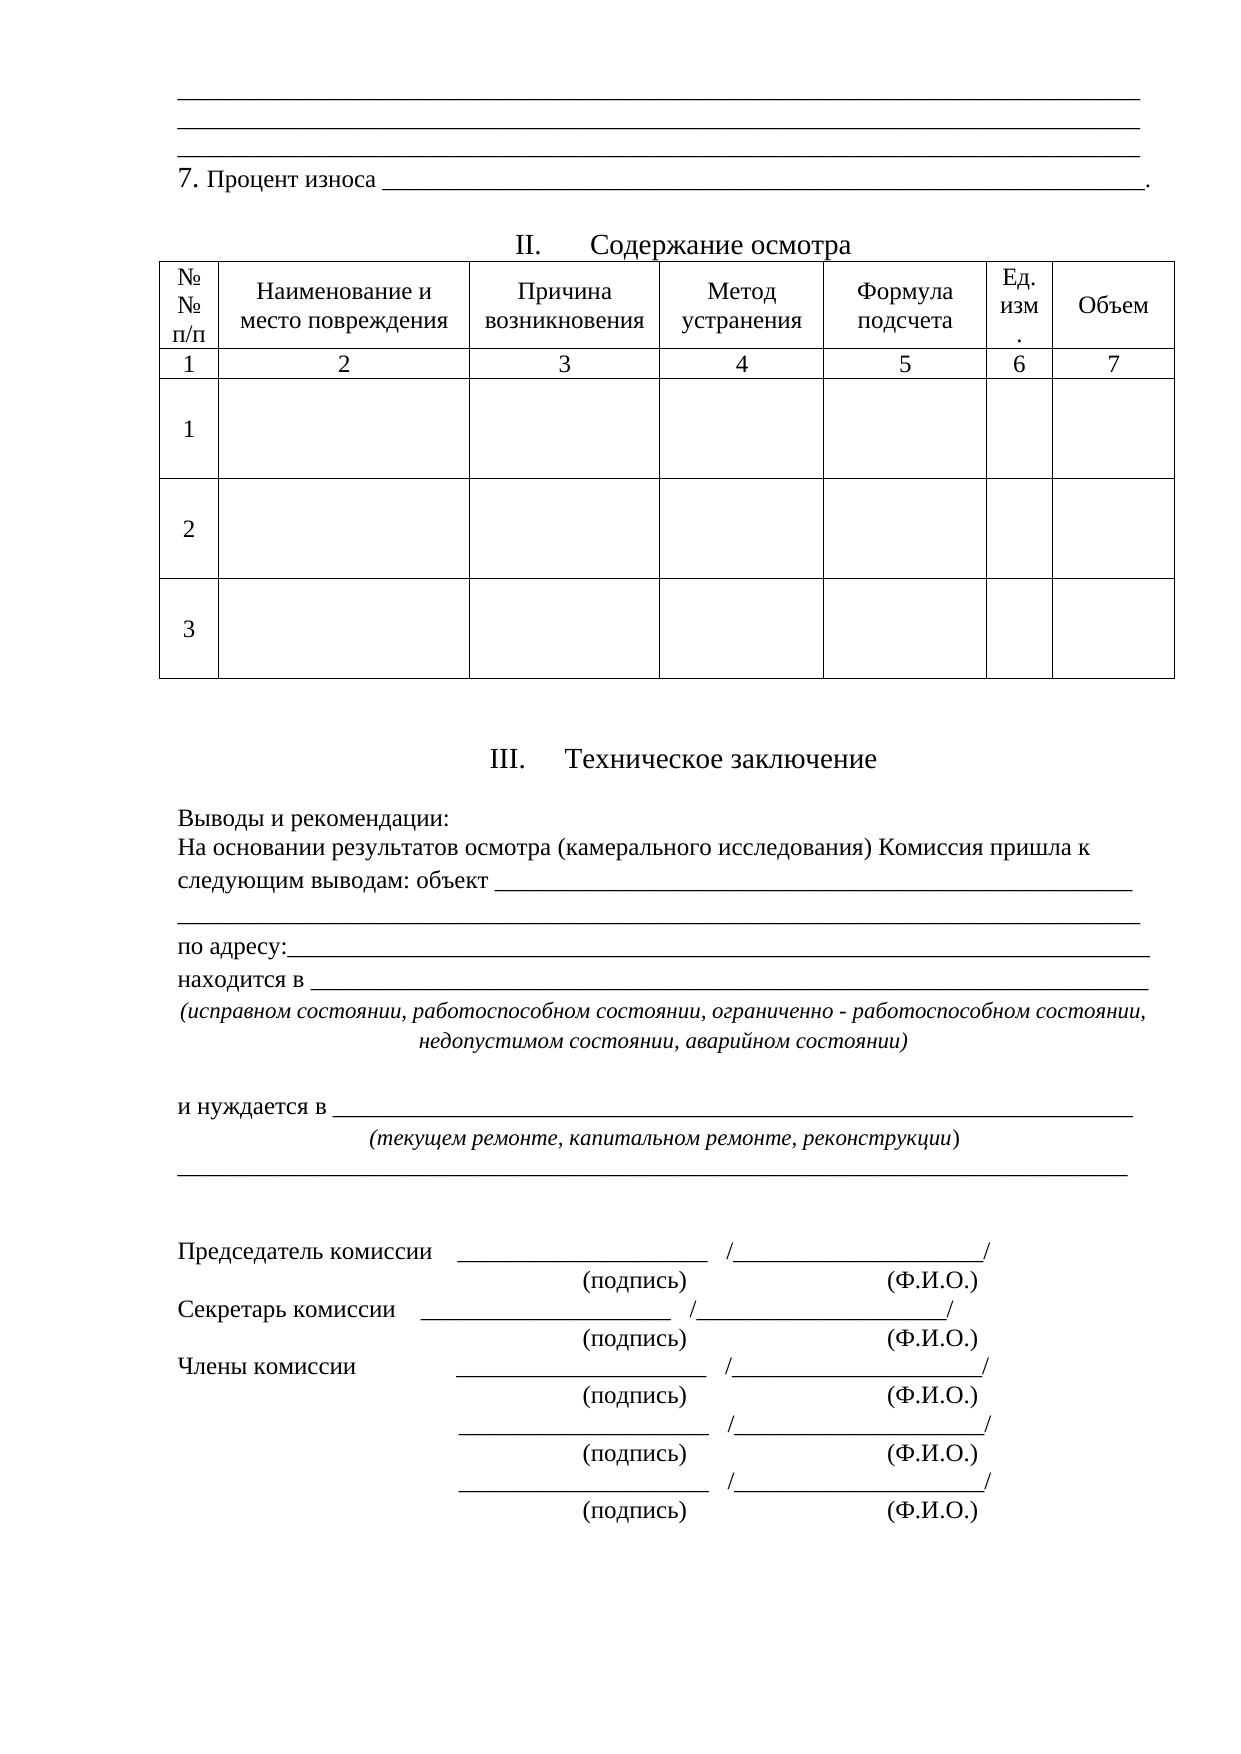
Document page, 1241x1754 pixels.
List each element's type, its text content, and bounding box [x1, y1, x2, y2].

table_cell 3 [160, 579, 218, 678]
table_cell 1 [160, 379, 218, 478]
list Содержание осмотра [215, 227, 1152, 261]
table_cell [824, 379, 986, 478]
table_cell [987, 479, 1052, 578]
table_cell [470, 379, 659, 478]
text (текущем ремонте, капитальном ремонте, реконструкции) [177, 1124, 1152, 1150]
table_cell 6 [987, 349, 1052, 378]
text и нуждается в ________________________________________________________________ [177, 1091, 1152, 1119]
table_header Причина возникновения [470, 262, 659, 348]
table_cell [219, 579, 469, 678]
table_cell 2 [219, 349, 469, 378]
table_cell [660, 479, 823, 578]
text ____________________ /____________________/ [177, 1466, 1152, 1495]
table_cell [660, 379, 823, 478]
table_cell [470, 479, 659, 578]
text (подпись) (Ф.И.О.) [177, 1323, 1152, 1351]
table_cell [824, 479, 986, 578]
table_cell [824, 579, 986, 678]
text _____________________________________________________________________________ [177, 898, 1152, 927]
table_cell [1053, 379, 1174, 478]
text (подпись) (Ф.И.О.) [177, 1380, 1152, 1409]
text (подпись) (Ф.И.О.) [177, 1265, 1152, 1294]
text (подпись) (Ф.И.О.) [177, 1438, 1152, 1466]
table_cell [219, 379, 469, 478]
text по адресу:_____________________________________________________________________ находится в ___________________________________________________________________ [177, 931, 1152, 993]
table_cell [1053, 479, 1174, 578]
table_header Метод устранения [660, 262, 823, 348]
table_cell [660, 579, 823, 678]
text (подпись) (Ф.И.О.) [177, 1495, 1152, 1524]
text _______________________________________________________________________________________________________________________________________________________________________________________________________________________________________ [177, 74, 1152, 160]
list Техническое заключение [215, 741, 1152, 775]
text Члены комиссии ____________________ /____________________/ [177, 1351, 1152, 1380]
text На основании результатов осмотра (камерального исследования) Комиссия пришла к следующим выводам: объект ___________________________________________________ [177, 832, 1152, 894]
table_cell 4 [660, 349, 823, 378]
table_cell 2 [160, 479, 218, 578]
table_cell [987, 579, 1052, 678]
table_header Ед.изм. [987, 262, 1052, 348]
text (исправном состоянии, работоспособном состоянии, ограниченно - работоспособном состоянии, недопустимом состоянии, аварийном состоянии) [177, 997, 1152, 1054]
table_cell [219, 479, 469, 578]
table_header Наименование и место повреждения [219, 262, 469, 348]
list Процент износа _____________________________________________________________. [177, 160, 1152, 194]
table_cell [1053, 579, 1174, 678]
table_cell 7 [1053, 349, 1174, 378]
text ____________________ /____________________/ [177, 1409, 1152, 1438]
table_cell [987, 379, 1052, 478]
text Председатель комиссии ____________________ /____________________/ [177, 1236, 1152, 1265]
table_header Формула подсчета [824, 262, 986, 348]
text Выводы и рекомендации: [177, 803, 1152, 832]
table_cell [470, 579, 659, 678]
table_header Объем [1053, 262, 1174, 348]
text ____________________________________________________________________________ [177, 1150, 1152, 1179]
table_cell 5 [824, 349, 986, 378]
table_cell 3 [470, 349, 659, 378]
table_header №№ п/п [160, 262, 218, 348]
table_cell 1 [160, 349, 218, 378]
text Секретарь комиссии ____________________ /____________________/ [177, 1294, 1152, 1323]
